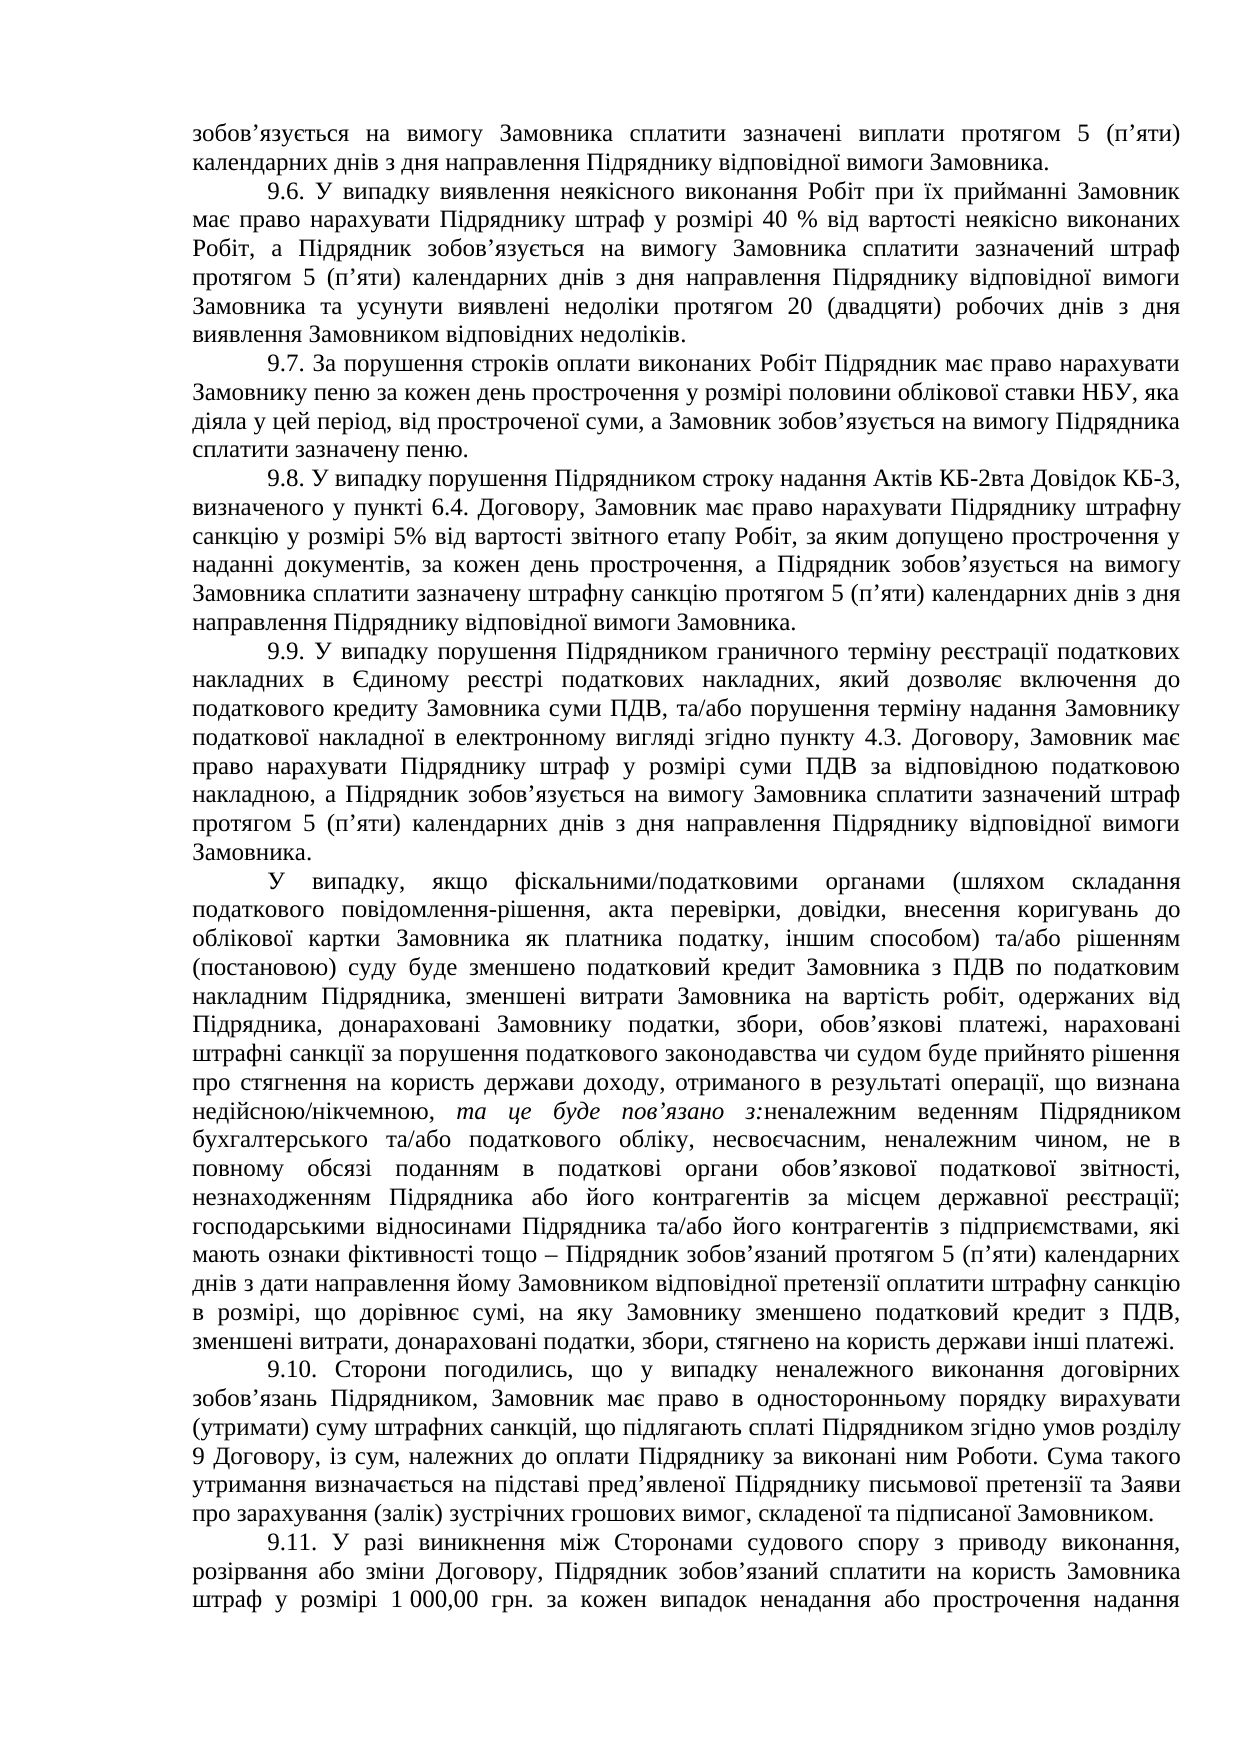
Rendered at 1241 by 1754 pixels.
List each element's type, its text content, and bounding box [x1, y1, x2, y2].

list 9.8. У випадку порушення Підрядником строку надання Актів КБ-2вта Довідок КБ-3, визначеного у пункті 6.4. Договору, Замовник має право нарахувати Підряднику штрафну санкцію у розмірі 5% від вартості звітного етапу Робіт, за яким допущено прострочення у наданні документів, за кожен день прострочення, а Підрядник зобов’язується на вимогу Замовника сплатити зазначену штрафну санкцію протягом 5 (п’яти) календарних днів з дня направлення Підряднику відповідної вимоги Замовника. [192, 463, 1181, 636]
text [192, 118, 1181, 176]
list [192, 1527, 1181, 1613]
list У випадку, якщо фіскальними/податковими органами (шляхом складання податкового повідомлення-рішення, акта перевірки, довідки, внесення коригувань до облікової картки Замовника як платника податку, іншим способом) та/або рішенням (постановою) суду буде зменшено податковий кредит Замовника з ПДВ по податковим накладним Підрядника, зменшені витрати Замовника на вартість робіт, одержаних від Підрядника, донараховані Замовнику податки, збори, обов’язкові платежі, нараховані штрафні санкції за порушення податкового законодавства чи судом буде прийнято рішення про стягнення на користь держави доходу, отриманого в результаті операції, що визнана недійсною/нікчемною, та це буде пов’язано з:неналежним веденням Підрядником бухгалтерського та/або податкового обліку, несвоєчасним, неналежним чином, не в повному обсязі поданням в податкові органи обов’язкової податкової звітності, незнаходженням Підрядника або його контрагентів за місцем державної реєстрації; господарськими відносинами Підрядника та/або його контрагентів з підприємствами, які мають ознаки фіктивності тощо – Підрядник зобов’язаний протягом 5 (п’яти) календарних днів з дати направлення йому Замовником відповідної претензії оплатити штрафну санкцію в розмірі, що дорівнює сумі, на яку Замовнику зменшено податковий кредит з ПДВ, зменшені витрати, донараховані податки, збори, стягнено на користь держави інші платежі. [192, 866, 1181, 1354]
list 9.10. Сторони погодились, що у випадку неналежного виконання договірних зобов’язань Підрядником, Замовник має право в односторонньому порядку вирахувати (утримати) суму штрафних санкцій, що підлягають сплаті Підрядником згідно умов розділу 9 Договору, із сум, належних до оплати Підряднику за виконані ним Роботи. Сума такого утримання визначається на підставі пред’явленої Підряднику письмової претензії та Заяви про зарахування (залік) зустрічних грошових вимог, складеної та підписаної Замовником. [192, 1354, 1181, 1527]
text 9.7. За порушення строків оплати виконаних Робіт Підрядник має право нарахувати Замовнику пеню за кожен день прострочення у розмірі половини облікової ставки НБУ, яка діяла у цей період, від простроченої суми, а Замовник зобов’язується на вимогу Підрядника сплатити зазначену пеню. [192, 348, 1181, 463]
list 9.9. У випадку порушення Підрядником граничного терміну реєстрації податкових накладних в Єдиному реєстрі податкових накладних, який дозволяє включення до податкового кредиту Замовника суми ПДВ, та/або порушення терміну надання Замовнику податкової накладної в електронному вигляді згідно пункту 4.3. Договору, Замовник має право нарахувати Підряднику штраф у розмірі суми ПДВ за відповідною податковою накладною, а Підрядник зобов’язується на вимогу Замовника сплатити зазначений штраф протягом 5 (п’яти) календарних днів з дня направлення Підряднику відповідної вимоги Замовника. [192, 636, 1181, 866]
text 9.6. У випадку виявлення неякісного виконання Робіт при їх прийманні Замовник має право нарахувати Підряднику штраф у розмірі 40 % від вартості неякісно виконаних Робіт, а Підрядник зобов’язується на вимогу Замовника сплатити зазначений штраф протягом 5 (п’яти) календарних днів з дня направлення Підряднику відповідної вимоги Замовника та усунути виявлені недоліки протягом 20 (двадцяти) робочих днів з дня виявлення Замовником відповідних недоліків. [192, 176, 1181, 348]
